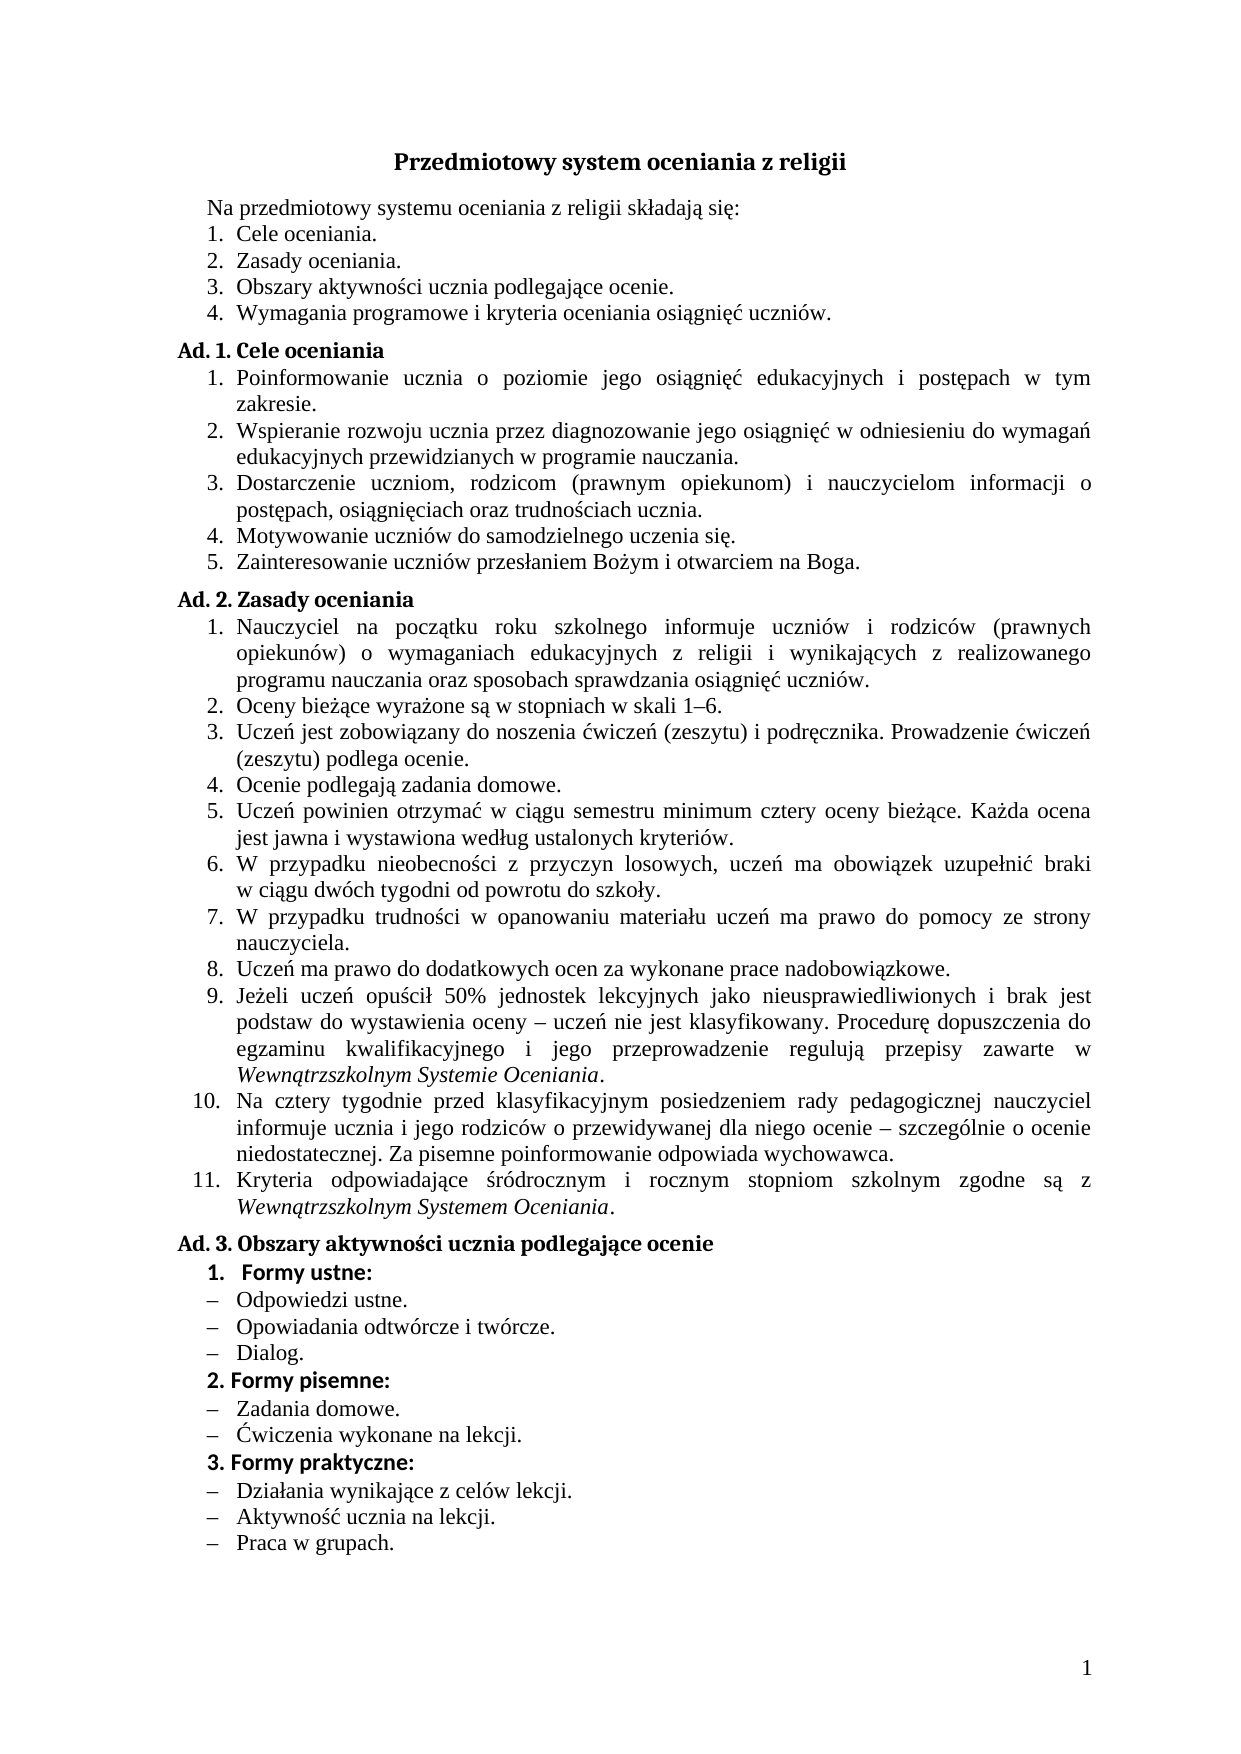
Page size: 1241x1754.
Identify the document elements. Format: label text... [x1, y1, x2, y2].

text – Praca w grupach. [207, 1529, 1093, 1556]
text 1. Cele oceniania. [207, 220, 1093, 247]
text – Aktywność ucznia na lekcji. [207, 1503, 1093, 1529]
text 7. W przypadku trudności w opanowaniu materiału uczeń ma prawo do pomocy ze strony nauczyciela. [207, 903, 1093, 956]
text 9. Jeżeli uczeń opuścił 50% jednostek lekcyjnych jako nieusprawiedliwionych i brak jest podstaw do wystawienia oceny – uczeń nie jest klasyfikowany. Procedurę dopuszczenia do egzaminu kwalifikacyjnego i jego przeprowadzenie regulują przepisy zawarte w Wewnątrzszkolnym Systemie Oceniania. [207, 982, 1093, 1087]
subtitle Ad. 3. Obszary aktywności ucznia podlegające ocenie [177, 1231, 1093, 1257]
text 6. W przypadku nieobecności z przyczyn losowych, uczeń ma obowiązek uzupełnić braki w ciągu dwóch tygodni od powrotu do szkoły. [207, 850, 1093, 903]
text 2. Zasady oceniania. [207, 247, 1093, 273]
text 1. Formy ustne: [207, 1257, 1093, 1286]
text – Opowiadania odtwórcze i twórcze. [207, 1313, 1093, 1339]
text 5. Uczeń powinien otrzymać w ciągu semestru minimum cztery oceny bieżące. Każda ocena jest jawna i wystawiona według ustalonych kryteriów. [207, 797, 1093, 850]
text 1. Nauczyciel na początku roku szkolnego informuje uczniów i rodziców (prawnych opiekunów) o wymaganiach edukacyjnych z religii i wynikających z realizowanego programu nauczania oraz sposobach sprawdzania osiągnięć uczniów. [207, 613, 1093, 692]
text 4. Wymagania programowe i kryteria oceniania osiągnięć uczniów. [207, 299, 1093, 326]
text 2. Oceny bieżące wyrażone są w stopniach w skali 1–6. [207, 692, 1093, 718]
text 8. Uczeń ma prawo do dodatkowych ocen za wykonane prace nadobowiązkowe. [207, 956, 1093, 982]
subtitle Ad. 1. Cele oceniania [177, 338, 1093, 364]
text 10. Na cztery tygodnie przed klasyfikacyjnym posiedzeniem rady pedagogicznej nauczyciel informuje ucznia i jego rodziców o przewidywanej dla niego ocenie – szczególnie o ocenie niedostatecznej. Za pisemne poinformowanie odpowiada wychowawca. [192, 1087, 1093, 1166]
text – Odpowiedzi ustne. [207, 1286, 1093, 1313]
text 4. Motywowanie uczniów do samodzielnego uczenia się. [207, 522, 1093, 548]
text 5. Zainteresowanie uczniów przesłaniem Bożym i otwarciem na Boga. [207, 548, 1093, 575]
subtitle Ad. 2. Zasady oceniania [177, 587, 1093, 613]
text – Dialog. [207, 1339, 1093, 1366]
text 3. Obszary aktywności ucznia podlegające ocenie. [207, 273, 1093, 299]
text – Działania wynikające z celów lekcji. [207, 1477, 1093, 1503]
text 3. Formy praktyczne: [207, 1447, 1093, 1477]
text 2. Formy pisemne: [207, 1366, 1093, 1395]
subtitle Przedmiotowy system oceniania z religii [148, 148, 1093, 176]
text 11. Kryteria odpowiadające śródrocznym i rocznym stopniom szkolnym zgodne są z Wewnątrzszkolnym Systemem Oceniania. [192, 1166, 1093, 1219]
text – Zadania domowe. [207, 1395, 1093, 1421]
text 3. Dostarczenie uczniom, rodzicom (prawnym opiekunom) i nauczycielom informacji o postępach, osiągnięciach oraz trudnościach ucznia. [207, 469, 1093, 522]
text 3. Uczeń jest zobowiązany do noszenia ćwiczeń (zeszytu) i podręcznika. Prowadzenie ćwiczeń (zeszytu) podlega ocenie. [207, 718, 1093, 771]
text 4. Ocenie podlegają zadania domowe. [207, 771, 1093, 797]
text 2. Wspieranie rozwoju ucznia przez diagnozowanie jego osiągnięć w odniesieniu do wymagań edukacyjnych przewidzianych w programie nauczania. [207, 417, 1093, 469]
text Na przedmiotowy systemu oceniania z religii składają się: [148, 194, 1093, 220]
text – Ćwiczenia wykonane na lekcji. [207, 1421, 1093, 1447]
text 1. Poinformowanie ucznia o poziomie jego osiągnięć edukacyjnych i postępach w tym zakresie. [207, 364, 1093, 417]
